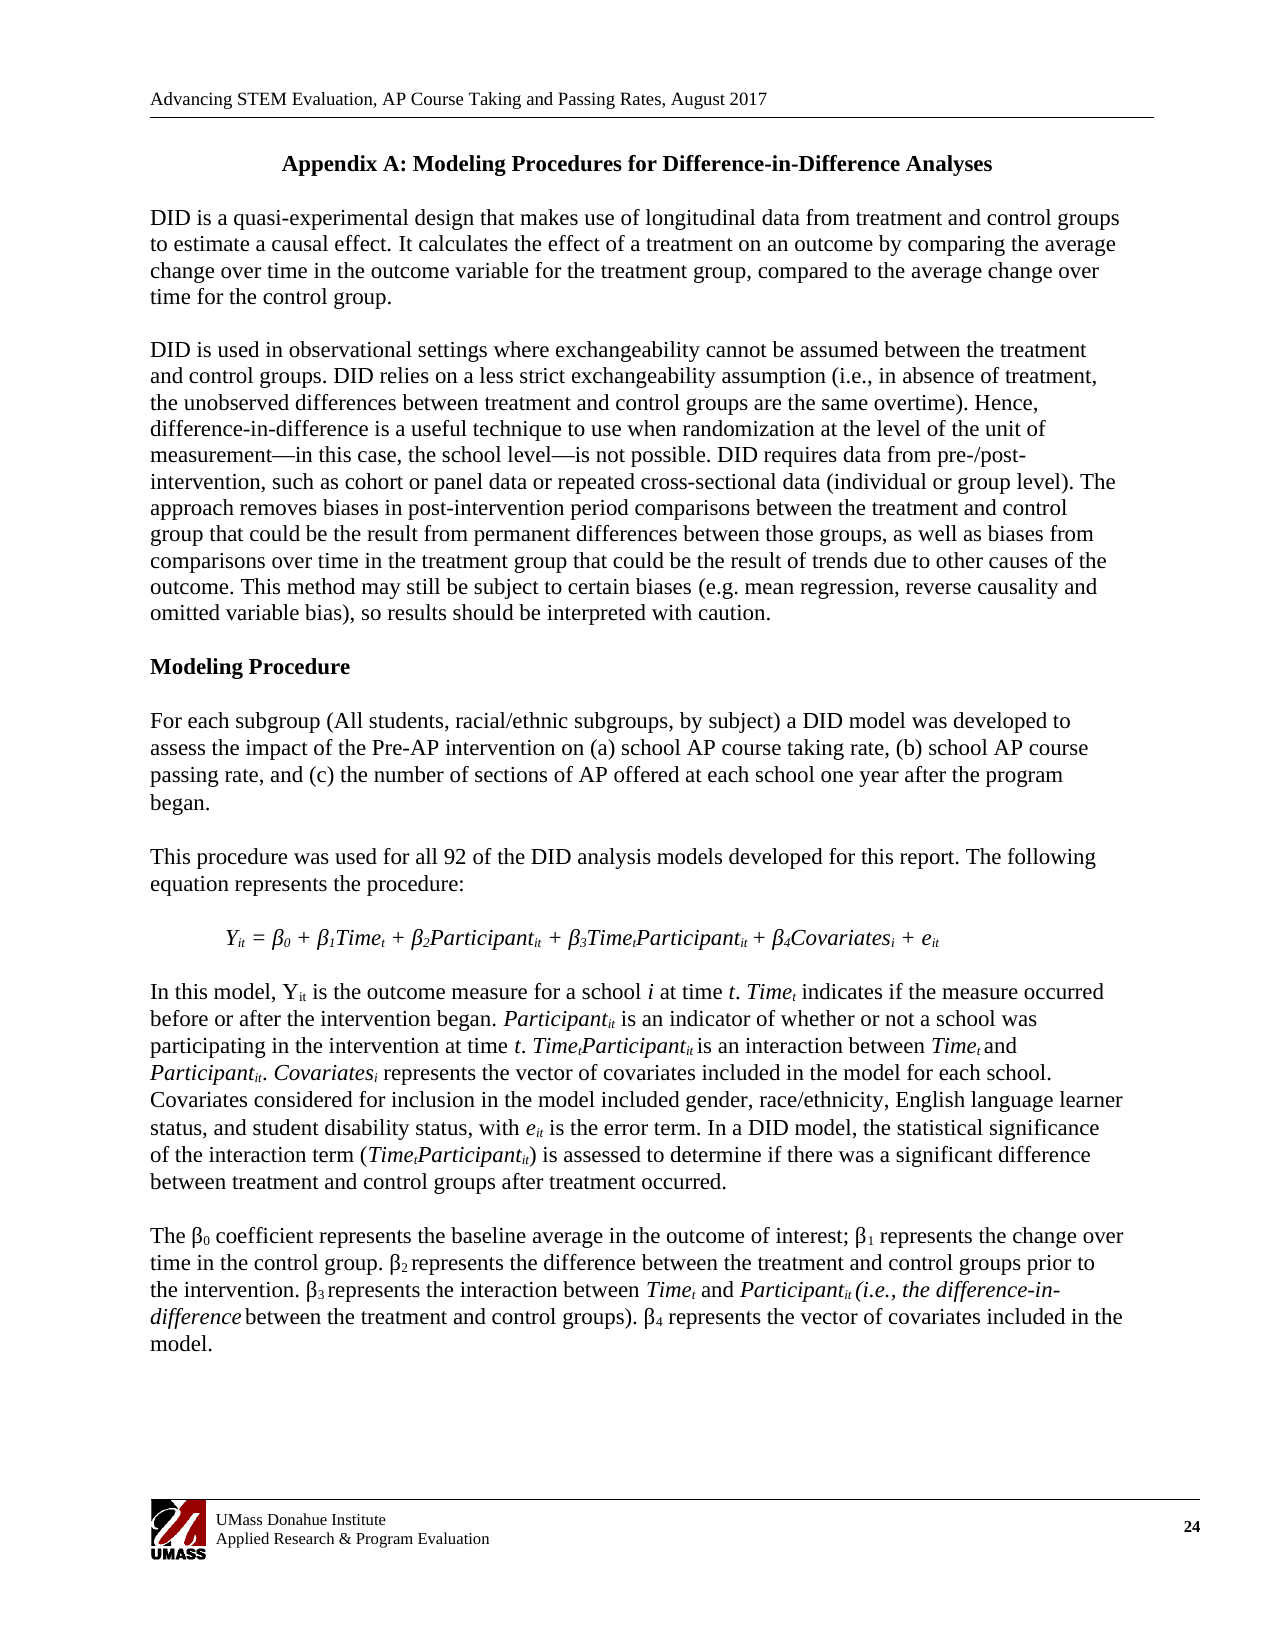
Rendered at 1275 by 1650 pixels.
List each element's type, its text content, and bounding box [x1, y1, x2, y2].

picture [150, 1500, 207, 1561]
text This procedure was used for all 92 of the DID analysis models developed for this report. The following equation represents the procedure: [150, 842, 1125, 897]
text For each subgroup (All students, racial/ethnic subgroups, by subject) a DID model was developed to assess the impact of the Pre-AP intervention on (a) school AP course taking rate, (b) school AP course passing rate, and (c) the number of sections of AP offered at each school one year after the program began. [150, 707, 1125, 815]
text In this model, Yit is the outcome measure for a school i at time t. Timet indicates if the measure occurred before or after the intervention began. Participantit is an indicator of whether or not a school was participating in the intervention at time t. TimetParticipantit is an interaction between Timet and Participantit. Covariatesi represents the vector of covariates included in the model for each school. Covariates considered for inclusion in the model included gender, race/ethnicity, English language learner status, and student disability status, with eit is the error term. In a DID model, the statistical significance of the interaction term (TimetParticipantit) is assessed to determine if there was a significant difference between treatment and control groups after treatment occurred. [150, 978, 1125, 1194]
text DID is used in observational settings where exchangeability cannot be assumed between the treatment and control groups. DID relies on a less strict exchangeability assumption (i.e., in absence of treatment, the unobserved differences between treatment and control groups are the same overtime). Hence, difference-in-difference is a useful technique to use when randomization at the level of the unit of measurement—in this case, the school level—is not possible. DID requires data from pre-/post-intervention, such as cohort or panel data or repeated cross-sectional data (individual or group level). The approach removes biases in post-intervention period comparisons between the treatment and control group that could be the result from permanent differences between those groups, as well as biases from comparisons over time in the treatment group that could be the result of trends due to other causes of the outcome. This method may still be subject to certain biases (e.g. mean regression, reverse causality and omitted variable bias), so results should be interpreted with caution. [150, 336, 1125, 626]
text The β0 coefficient represents the baseline average in the outcome of interest; β1 represents the change over time in the control group. β2 represents the difference between the treatment and control groups prior to the intervention. β3 represents the interaction between Timet and Participantit (i.e., the difference-in-difference between the treatment and control groups). β4 represents the vector of covariates included in the model. [150, 1222, 1125, 1357]
text DID is a quasi-experimental design that makes use of longitudinal data from treatment and control groups to estimate a causal effect. It calculates the effect of a treatment on an outcome by comparing the average change over time in the outcome variable for the treatment group, compared to the average change over time for the control group. [150, 204, 1125, 309]
text Modeling Procedure [150, 653, 1125, 680]
text Appendix A: Modeling Procedures for Difference-in-Difference Analyses [150, 150, 1125, 177]
text Yit = β0 + β1Timet + β2Participantit + β3TimetParticipantit + β4Covariatesi + eit [225, 924, 1125, 951]
